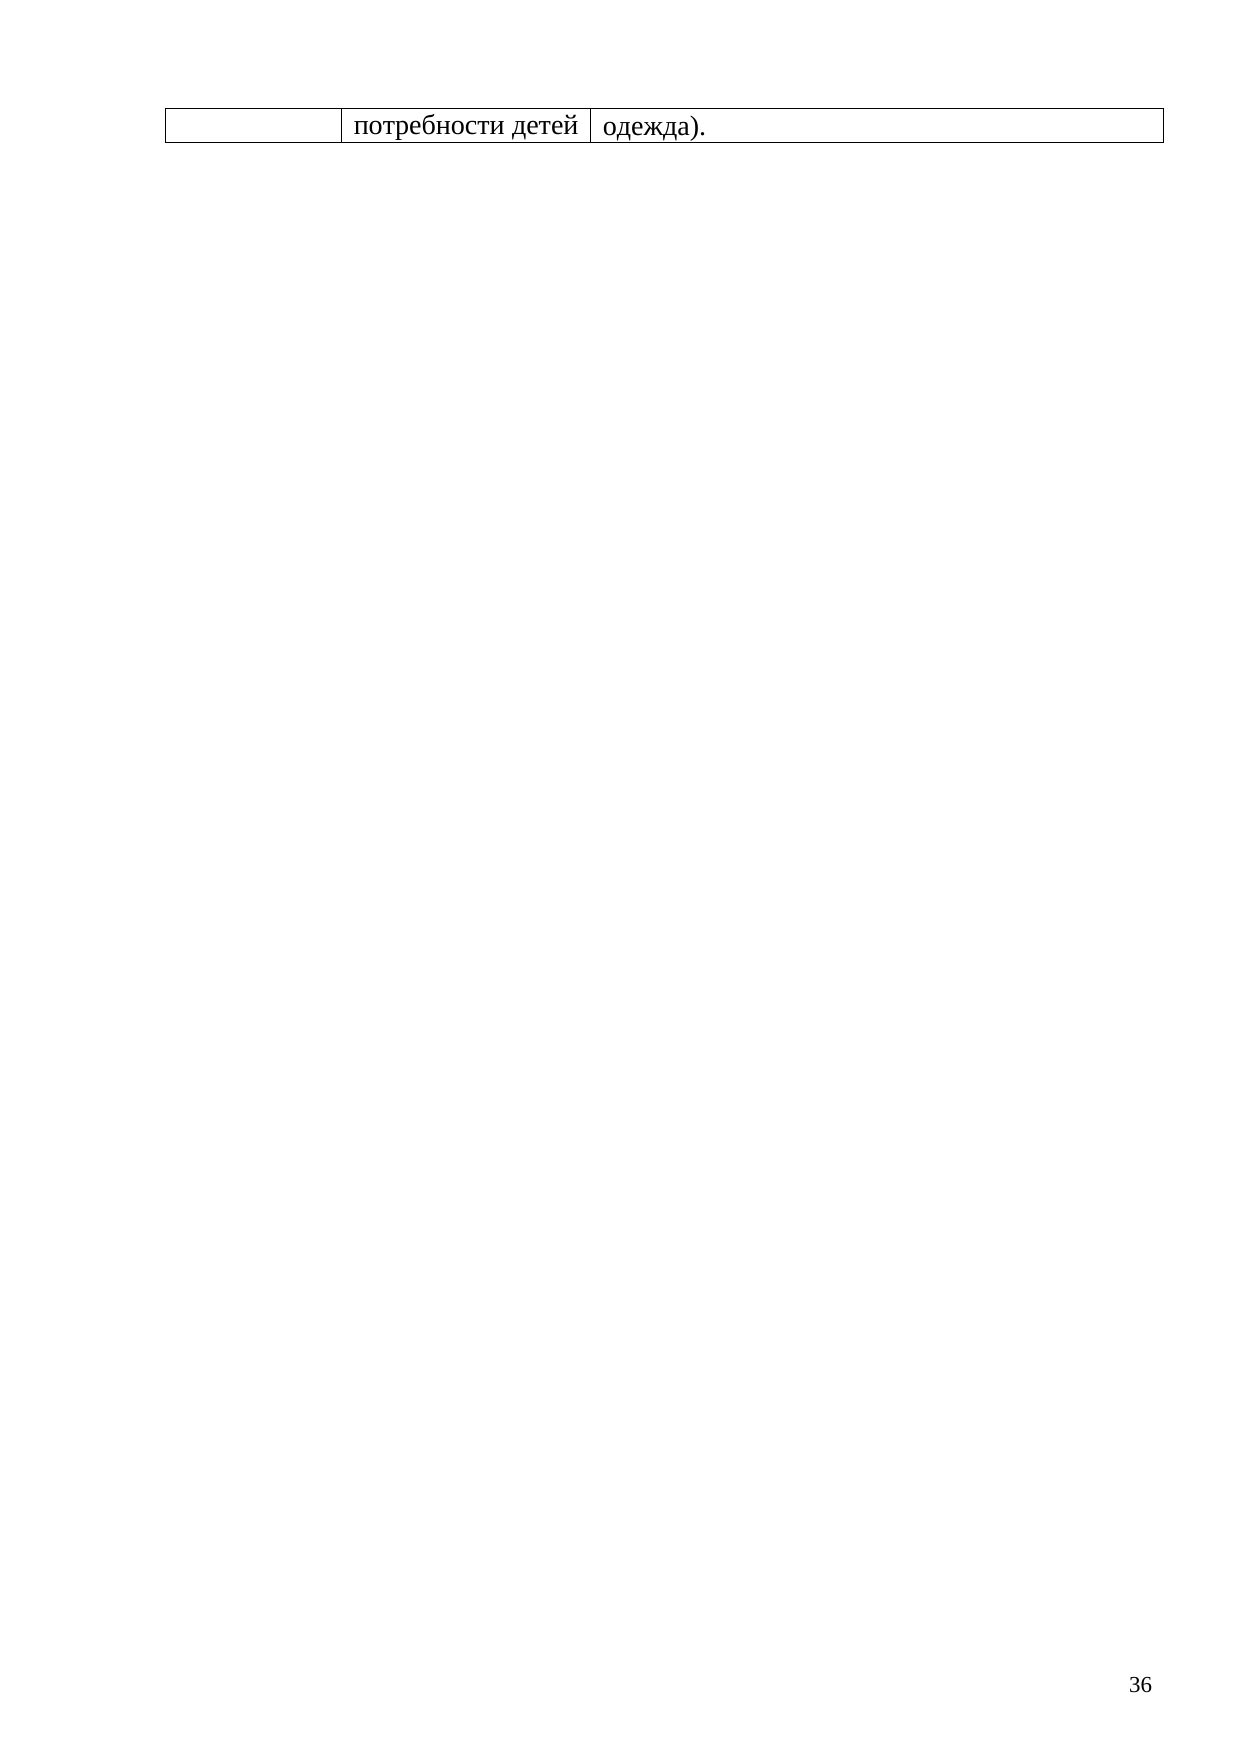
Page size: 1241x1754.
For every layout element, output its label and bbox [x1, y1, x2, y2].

table_cell [591, 109, 1163, 142]
table_cell [342, 109, 590, 142]
table_cell [166, 109, 341, 142]
